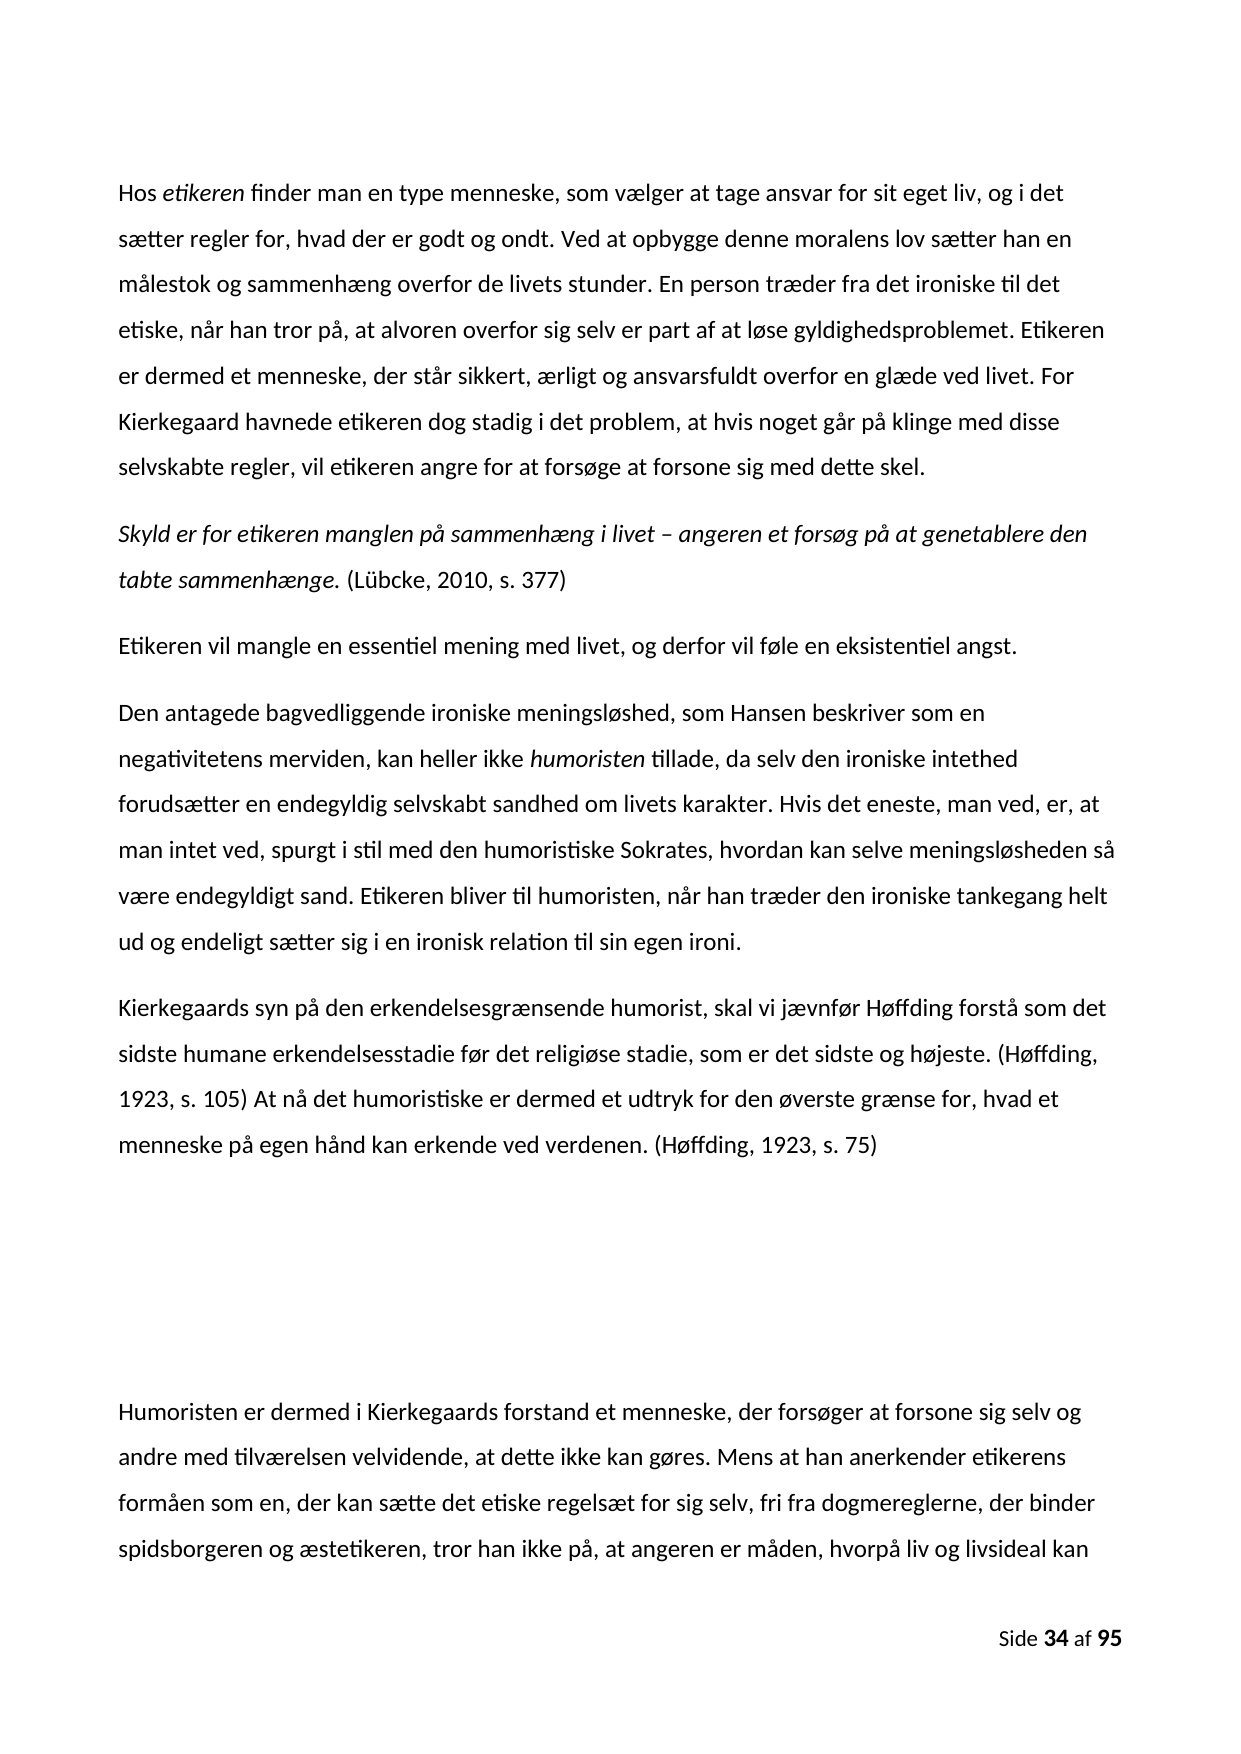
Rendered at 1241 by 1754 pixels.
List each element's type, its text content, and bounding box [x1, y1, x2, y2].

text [118, 1396, 1122, 1563]
text Hos etikeren finder man en type menneske, som vælger at tage ansvar for sit eget liv, og i det sætter regler for, hvad der er godt og ondt. Ved at opbygge denne moralens lov sætter han en målestok og sammenhæng overfor de livets stunder. En person træder fra det ironiske til det etiske, når han tror på, at alvoren overfor sig selv er part af at løse gyldighedsproblemet. Etikeren er dermed et menneske, der står sikkert, ærligt og ansvarsfuldt overfor en glæde ved livet. For Kierkegaard havnede etikeren dog stadig i det problem, at hvis noget går på klinge med disse selvskabte regler, vil etikeren angre for at forsøge at forsone sig med dette skel. [118, 177, 1122, 482]
text Etikeren vil mangle en essentiel mening med livet, og derfor vil føle en eksistentiel angst. [118, 630, 1122, 661]
text Kierkegaards syn på den erkendelsesgrænsende humorist, skal vi jævnfør Høffding forstå som det sidste humane erkendelsesstadie før det religiøse stadie, som er det sidste og højeste. (Høffding, 1923, s. 105) At nå det humoristiske er dermed et udtryk for den øverste grænse for, hvad et menneske på egen hånd kan erkende ved verdenen. (Høffding, 1923, s. 75) [118, 992, 1122, 1160]
text Den antagede bagvedliggende ironiske meningsløshed, som Hansen beskriver som en negativitetens merviden, kan heller ikke humoristen tillade, da selv den ironiske intethed forudsætter en endegyldig selvskabt sandhed om livets karakter. Hvis det eneste, man ved, er, at man intet ved, spurgt i stil med den humoristiske Sokrates, hvordan kan selve meningsløsheden så være endegyldigt sand. Etikeren bliver til humoristen, når han træder den ironiske tankegang helt ud og endeligt sætter sig i en ironisk relation til sin egen ironi. [118, 697, 1122, 956]
text Skyld er for etikeren manglen på sammenhæng i livet – angeren et forsøg på at genetablere den tabte sammenhænge. (Lübcke, 2010, s. 377) [118, 518, 1122, 594]
